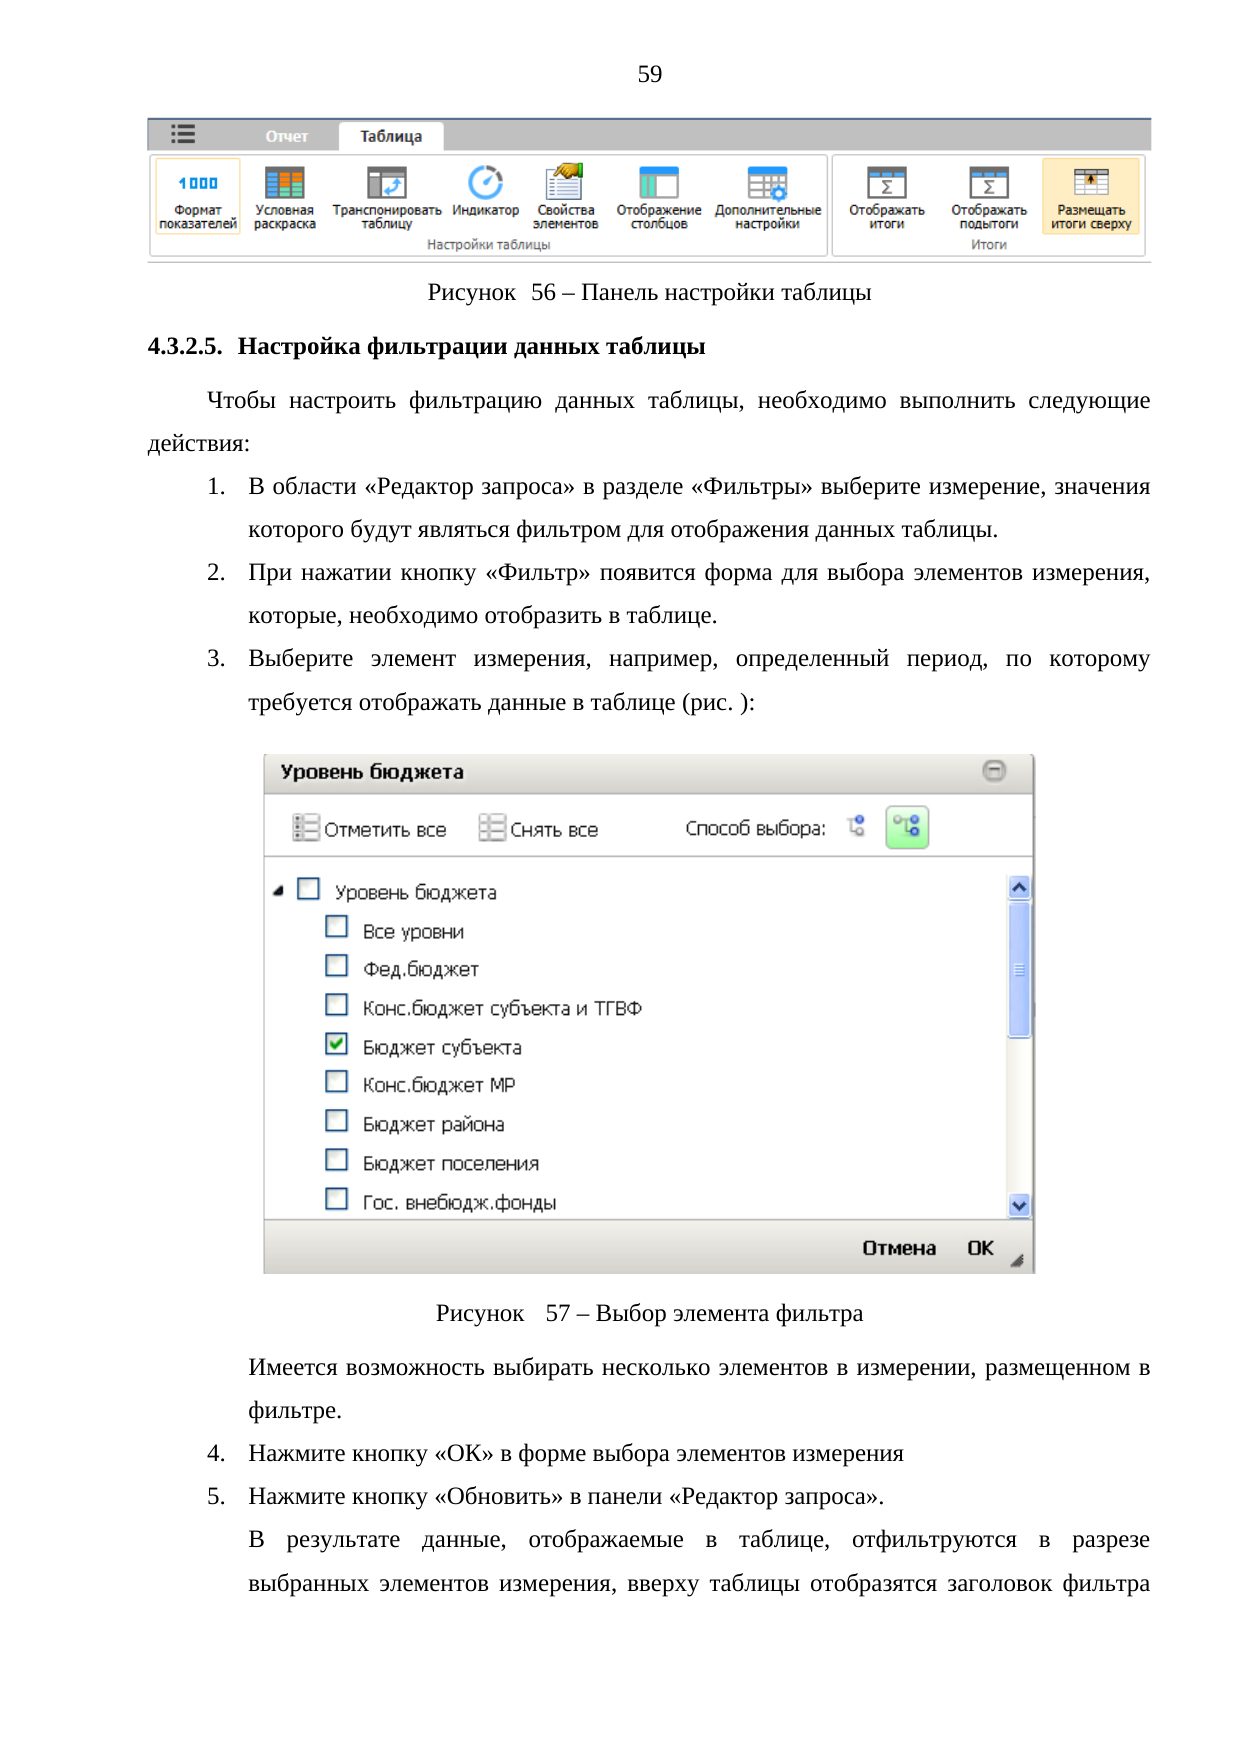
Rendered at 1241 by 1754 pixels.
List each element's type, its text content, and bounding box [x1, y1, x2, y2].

picture [147, 116, 1152, 263]
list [248, 1524, 1152, 1596]
list В области «Редактор запроса» в разделе «Фильтры» выберите измерение, значения которого будут являться фильтром для отображения данных таблицы. [207, 471, 1152, 543]
text Чтобы настроить фильтрацию данных таблицы, необходимо выполнить следующие действия: [148, 385, 1152, 457]
subtitle Настройка фильтрации данных таблицы [148, 331, 1152, 360]
list Имеется возможность выбирать несколько элементов в измерении, размещенном в фильтре. [248, 1352, 1152, 1424]
picture [263, 754, 1036, 1274]
list Выберите элемент измерения, например, определенный период, по которому требуется отображать данные в таблице (рис. 57): [207, 643, 1152, 715]
list При нажатии кнопку «Фильтр» появится форма для выбора элементов измерения, которые, необходимо отобразить в таблице. [207, 557, 1152, 629]
text 56 – Панель настройки таблицы [148, 277, 1152, 306]
text 57 – Выбор элемента фильтра [148, 1298, 1152, 1327]
list Нажмите кнопку «Обновить» в панели «Редактор запроса». [207, 1481, 1152, 1510]
list Нажмите кнопку «ОК» в форме выбора элементов измерения [207, 1438, 1152, 1467]
